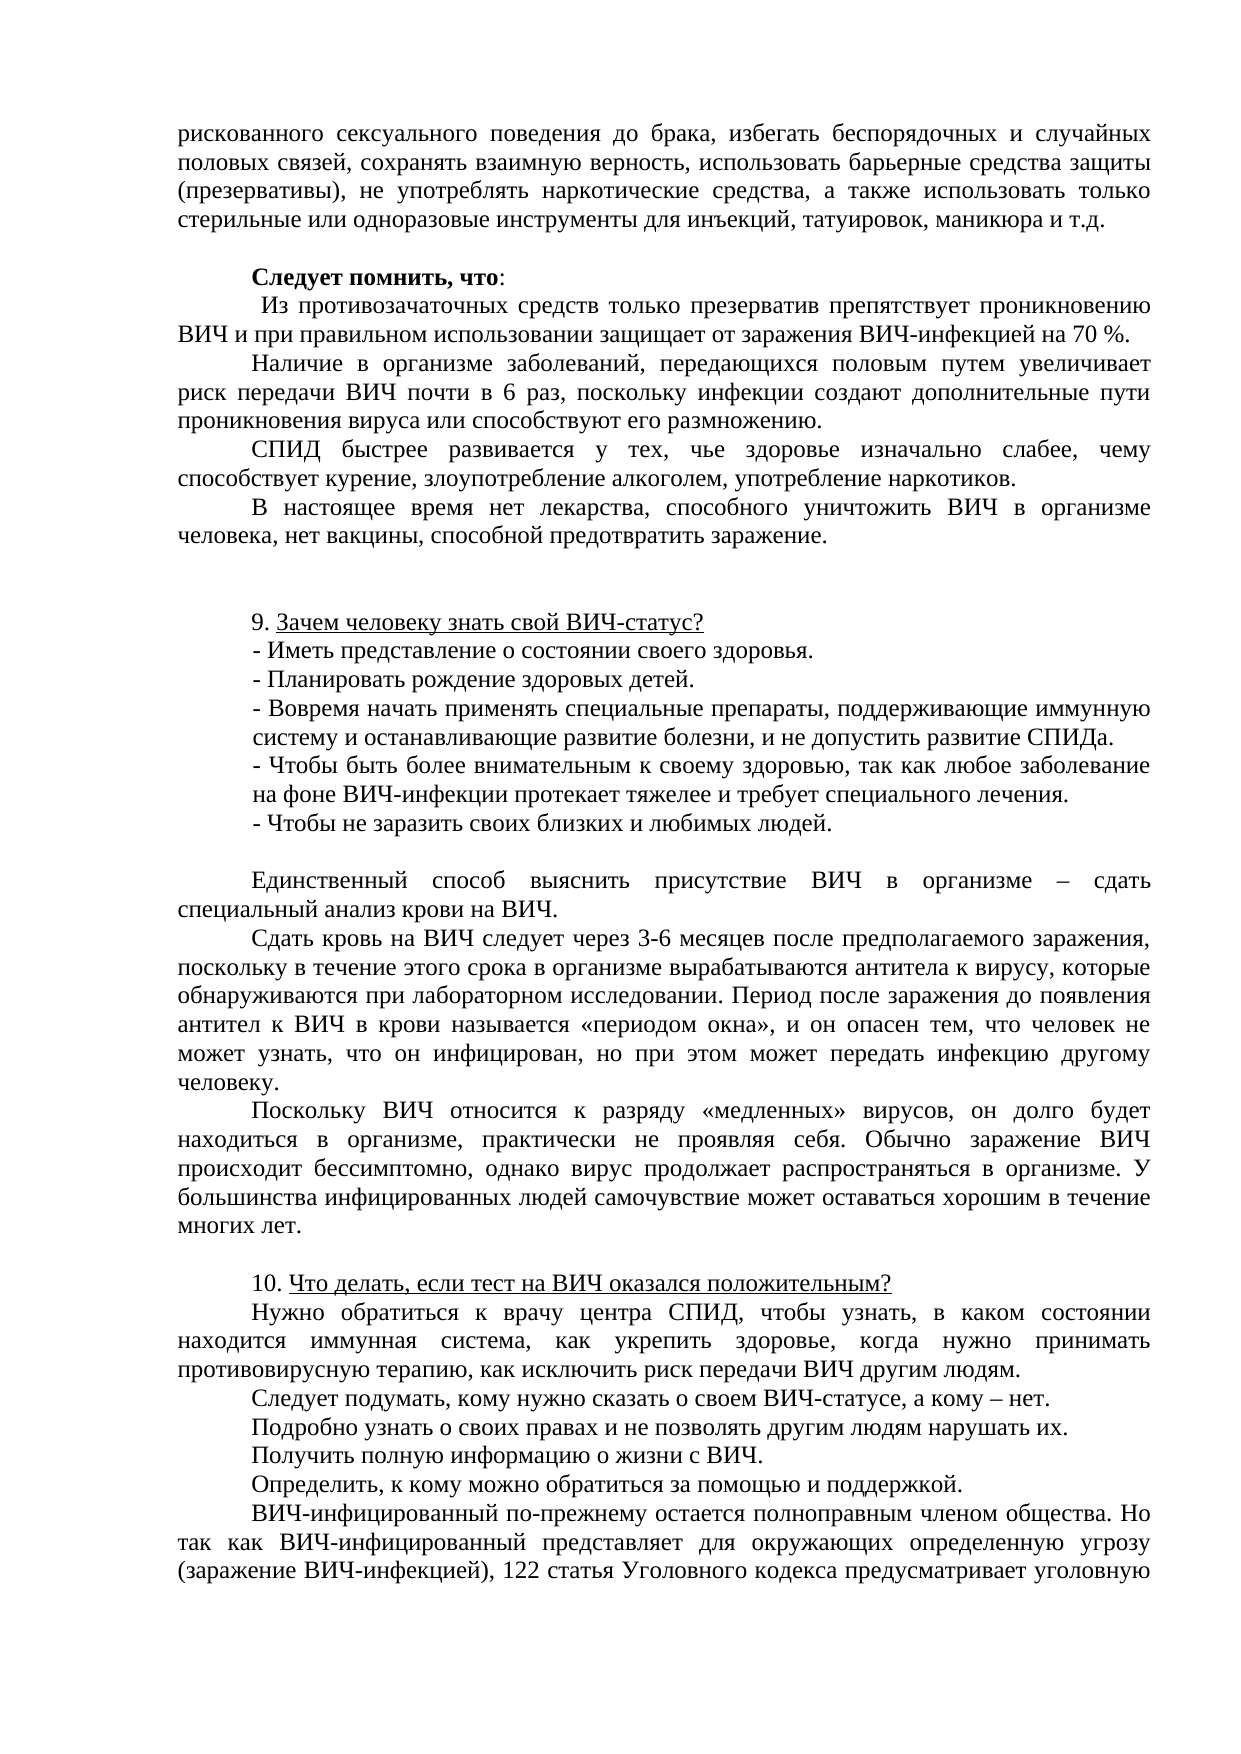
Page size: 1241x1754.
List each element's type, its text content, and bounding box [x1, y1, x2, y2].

text Из противозачаточных средств только презерватив препятствует проникновению ВИЧ и при правильном использовании защищает от заражения ВИЧ-инфекцией на 70 %. [177, 291, 1152, 348]
text 9. Зачем человеку знать свой ВИЧ-статус? [177, 607, 1152, 636]
text Сдать кровь на ВИЧ следует через 3-6 месяцев после предполагаемого заражения, поскольку в течение этого срока в организме вырабатываются антитела к вирусу, которые обнаруживаются при лабораторном исследовании. Период после заражения до появления антител к ВИЧ в крови называется «периодом окна», и он опасен тем, что человек не может узнать, что он инфицирован, но при этом может передать инфекцию другому человеку. [177, 923, 1152, 1096]
text Наличие в организме заболеваний, передающихся половым путем увеличивает риск передачи ВИЧ почти в 6 раз, поскольку инфекции создают дополнительные пути проникновения вируса или способствуют его размножению. [177, 348, 1152, 434]
text В настоящее время нет лекарства, способного уничтожить ВИЧ в организме человека, нет вакцины, способной предотвратить заражение. [177, 492, 1152, 549]
text Следует подумать, кому нужно сказать о своем ВИЧ-статусе, а кому – нет. [177, 1383, 1152, 1412]
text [177, 118, 1152, 233]
text Единственный способ выяснить присутствие ВИЧ в организме – сдать специальный анализ крови на ВИЧ. [177, 866, 1152, 923]
text - Иметь представление о состоянии своего здоровья. [252, 636, 1152, 664]
text Определить, к кому можно обратиться за помощью и поддержкой. [177, 1469, 1152, 1498]
text - Чтобы быть более внимательным к своему здоровью, так как любое заболевание на фоне ВИЧ-инфекции протекает тяжелее и требует специального лечения. [252, 751, 1152, 808]
text - Чтобы не заразить своих близких и любимых людей. [252, 808, 1152, 837]
text Нужно обратиться к врачу центра СПИД, чтобы узнать, в каком состоянии находится иммунная система, как укрепить здоровье, когда нужно принимать противовирусную терапию, как исключить риск передачи ВИЧ другим людям. [177, 1297, 1152, 1383]
text СПИД быстрее развивается у тех, чье здоровье изначально слабее, чему способствует курение, злоупотребление алкоголем, употребление наркотиков. [177, 434, 1152, 492]
text 10. Что делать, если тест на ВИЧ оказался положительным? [177, 1268, 1152, 1297]
text - Планировать рождение здоровых детей. [252, 664, 1152, 693]
text Следует помнить, что: [177, 262, 1152, 291]
text Подробно узнать о своих правах и не позволять другим людям нарушать их. [177, 1412, 1152, 1441]
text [177, 1498, 1152, 1584]
text - Вовремя начать применять специальные препараты, поддерживающие иммунную систему и останавливающие развитие болезни, и не допустить развитие СПИДа. [252, 693, 1152, 751]
text Поскольку ВИЧ относится к разряду «медленных» вирусов, он долго будет находиться в организме, практически не проявляя себя. Обычно заражение ВИЧ происходит бессимптомно, однако вирус продолжает распространяться в организме. У большинства инфицированных людей самочувствие может оставаться хорошим в течение многих лет. [177, 1096, 1152, 1239]
text Получить полную информацию о жизни с ВИЧ. [177, 1441, 1152, 1469]
